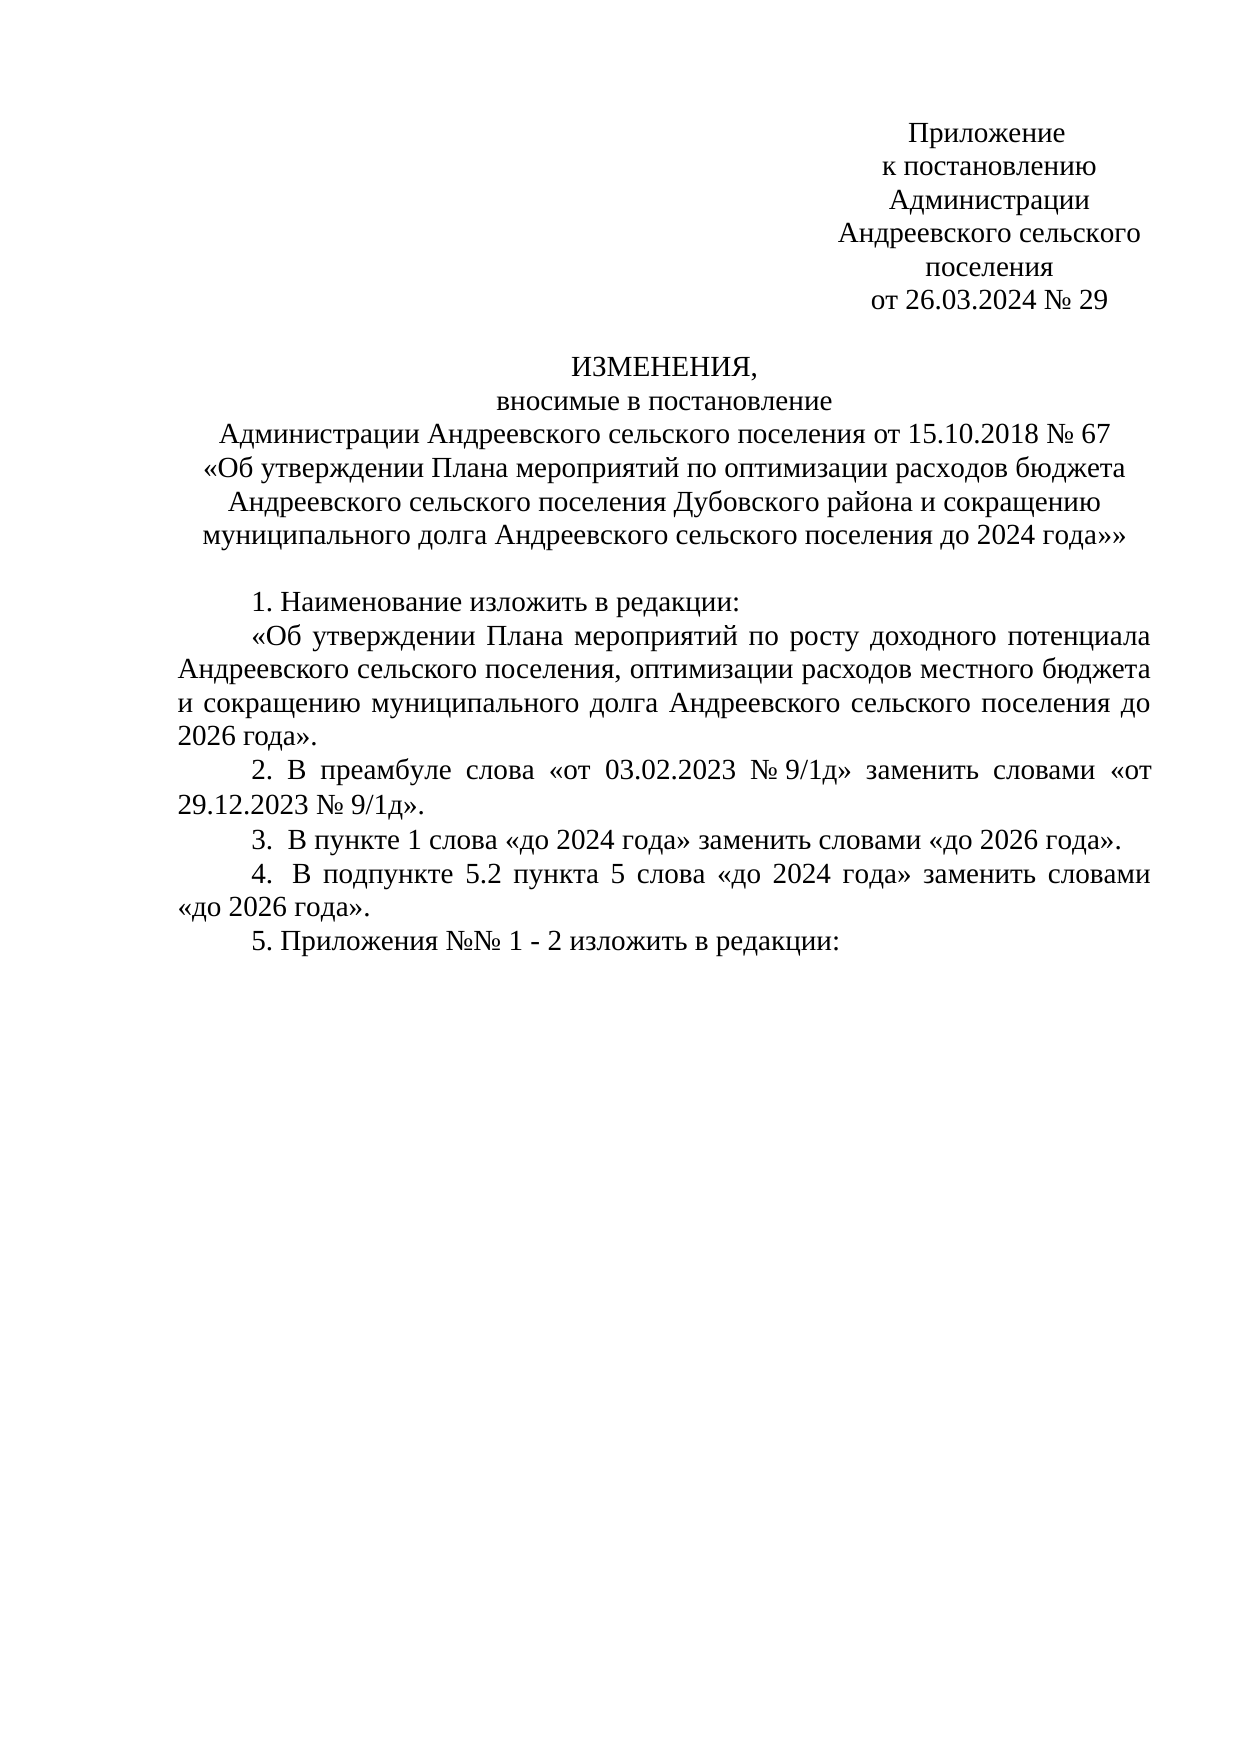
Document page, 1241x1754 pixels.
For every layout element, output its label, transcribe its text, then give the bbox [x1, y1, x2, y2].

text Приложение [177, 118, 1140, 148]
text «Об утверждении Плана мероприятий по оптимизации расходов бюджета Андреевского сельского поселения Дубовского района и сокращению муниципального долга Андреевского сельского поселения до 2024 года»» [177, 450, 1152, 551]
text Администрации Андреевского сельского поселения от 15.10.2018 № 67 [177, 417, 1152, 450]
text 5. Приложения №№ 1 - 2 изложить в редакции: [177, 923, 1152, 957]
text «Об утверждении Плана мероприятий по росту доходного потенциала Андреевского сельского поселения, оптимизации расходов местного бюджета и сокращению муниципального долга Андреевского сельского поселения до 2026 года». [177, 618, 1152, 752]
text 1. Наименование изложить в редакции: [177, 584, 1152, 618]
text 3. В пункте 1 слова «до 2024 года» заменить словами «до 2026 года». [177, 822, 1152, 856]
text к постановлению Администрации Андреевского сельского поселения [827, 148, 1152, 282]
text ИЗМЕНЕНИЯ, [177, 349, 1152, 383]
text 4. В подпункте 5.2 пункта 5 слова «до 2024 года» заменить словами «до 2026 года». [177, 856, 1152, 923]
text 2. В преамбуле слова «от 03.02.2023 № 9/1д» заменить словами «от 29.12.2023 № 9/1д». [177, 752, 1152, 821]
text вносимые в постановление [177, 383, 1152, 417]
text от 26.03.2024 № 29 [827, 282, 1152, 316]
